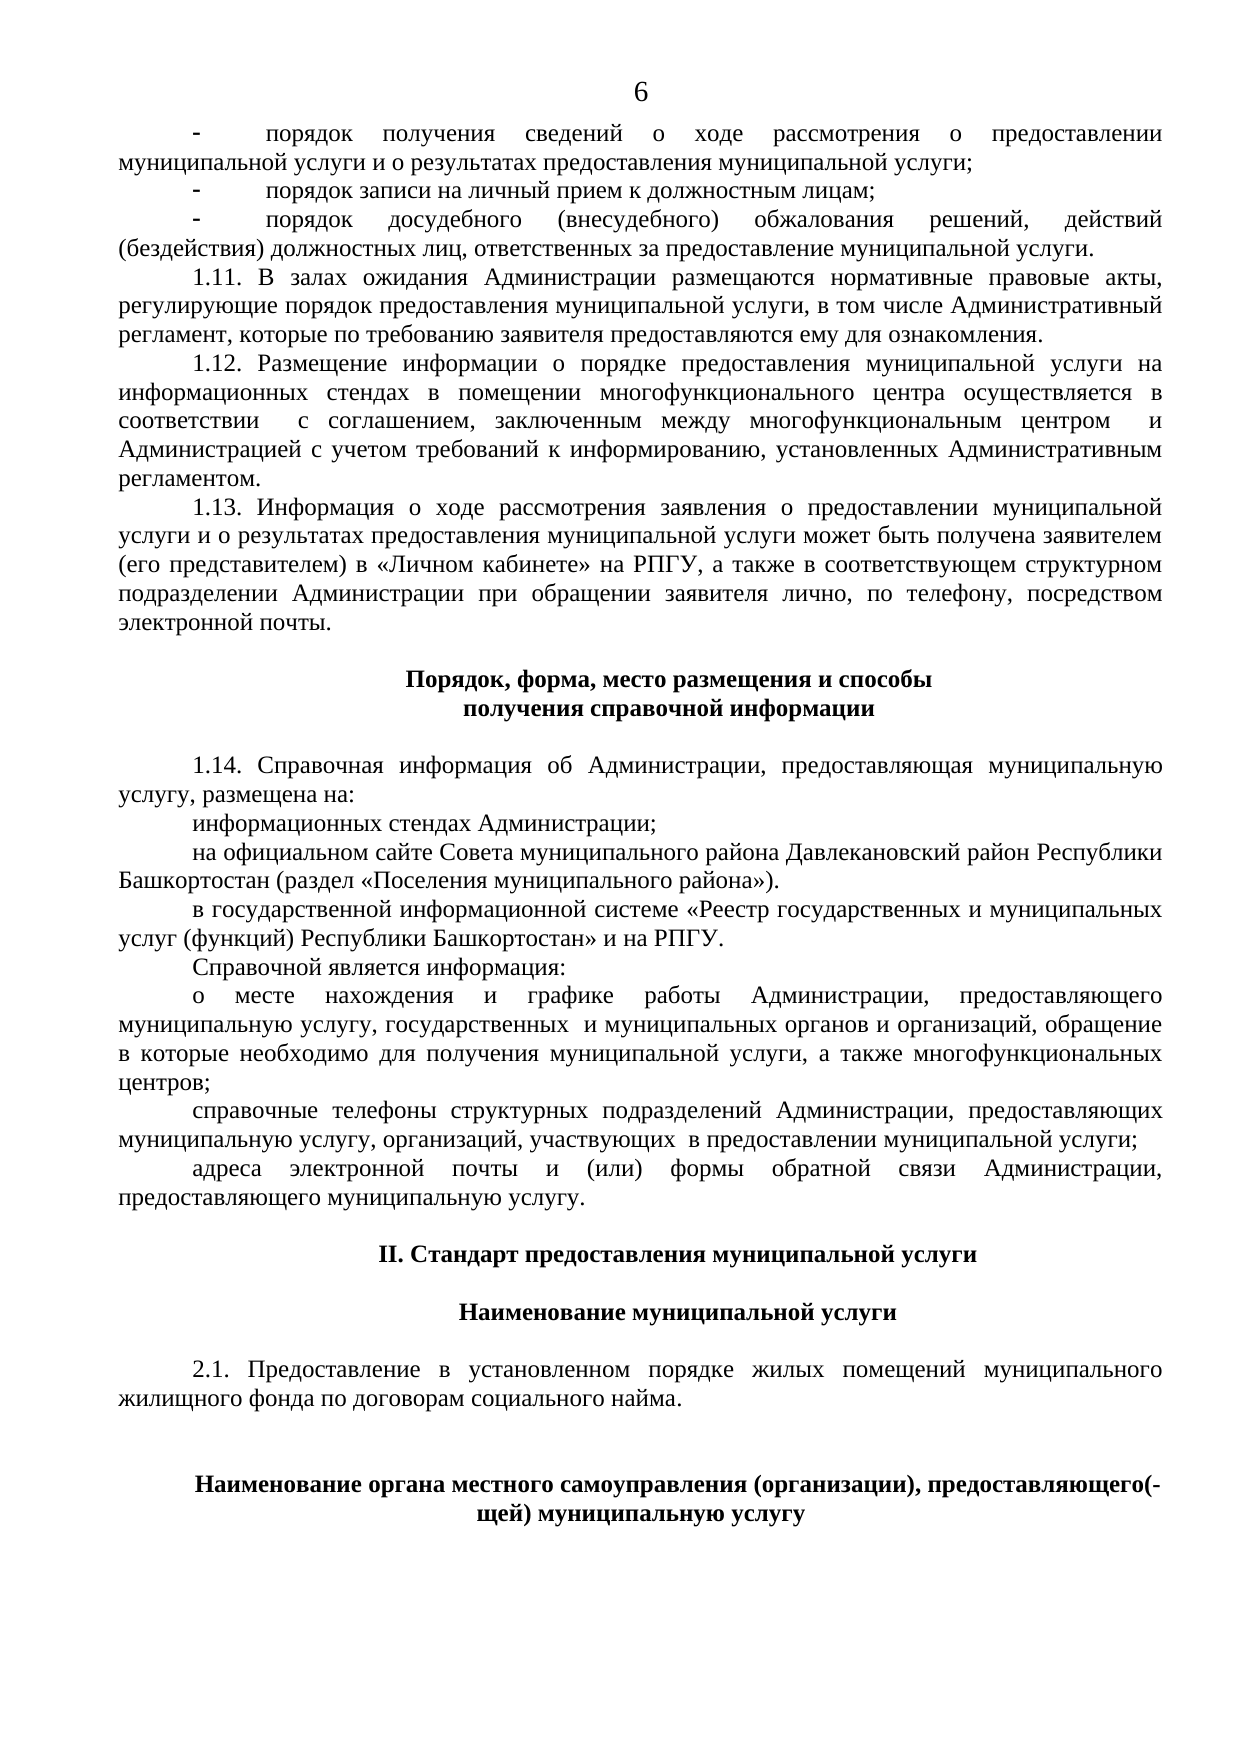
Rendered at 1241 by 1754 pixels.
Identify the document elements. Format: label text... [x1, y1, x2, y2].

text 1.11. В залах ожидания Администрации размещаются нормативные правовые акты, регулирующие порядок предоставления муниципальной услуги, в том числе Административный регламент, которые по требованию заявителя предоставляются ему для ознакомления. [118, 262, 1163, 348]
text 1.14. Справочная информация об Администрации, предоставляющая муниципальную услугу, размещена на: [118, 751, 1163, 808]
text справочные телефоны структурных подразделений Администрации, предоставляющих муниципальную услугу, организаций, участвующих в предоставлении муниципальной услуги; [118, 1096, 1163, 1153]
text адреса электронной почты и (или) формы обратной связи Администрации, предоставляющего муниципальную услугу. [118, 1153, 1163, 1211]
text 2.1. Предоставление в установленном порядке жилых помещений муниципального жилищного фонда по договорам социального найма. [118, 1354, 1163, 1412]
text Наименование муниципальной услуги [118, 1297, 1163, 1326]
text 1.12. Размещение информации о порядке предоставления муниципальной услуги на информационных стендах в помещении многофункционального центра осуществляется в соответствии с соглашением, заключенным между многофункциональным центром и Администрацией с учетом требований к информированию, установленных Административным регламентом. [118, 348, 1163, 492]
list порядок записи на личный прием к должностным лицам; [118, 176, 1163, 204]
text в государственной информационной системе «Реестр государственных и муниципальных услуг (функций) Республики Башкортостан» и на РПГУ. [118, 894, 1163, 952]
text получения справочной информации [118, 693, 1163, 722]
list порядок получения сведений о ходе рассмотрения о предоставлении муниципальной услуги и о результатах предоставления муниципальной услуги; [118, 118, 1163, 176]
text информационных стендах Администрации; [118, 808, 1163, 837]
text Справочной является информация: [118, 952, 1163, 981]
list порядок досудебного (внесудебного) обжалования решений, действий (бездействия) должностных лиц, ответственных за предоставление муниципальной услуги. [118, 204, 1163, 262]
text Наименование органа местного самоуправления (организации), предоставляющего(-щей) муниципальную услугу [118, 1469, 1163, 1527]
text II. Стандарт предоставления муниципальной услуги [118, 1239, 1163, 1268]
text о месте нахождения и графике работы Администрации, предоставляющего муниципальную услугу, государственных и муниципальных органов и организаций, обращение в которые необходимо для получения муниципальной услуги, а также многофункциональных центров; [118, 981, 1163, 1096]
text Порядок, форма, место размещения и способы [118, 664, 1163, 693]
text 1.13. Информация о ходе рассмотрения заявления о предоставлении муниципальной услуги и о результатах предоставления муниципальной услуги может быть получена заявителем (его представителем) в «Личном кабинете» на РПГУ, а также в соответствующем структурном подразделении Администрации при обращении заявителя лично, по телефону, посредством электронной почты. [118, 492, 1163, 636]
text на официальном сайте Совета муниципального района Давлекановский район Республики Башкортостан (раздел «Поселения муниципального района»). [118, 837, 1163, 894]
